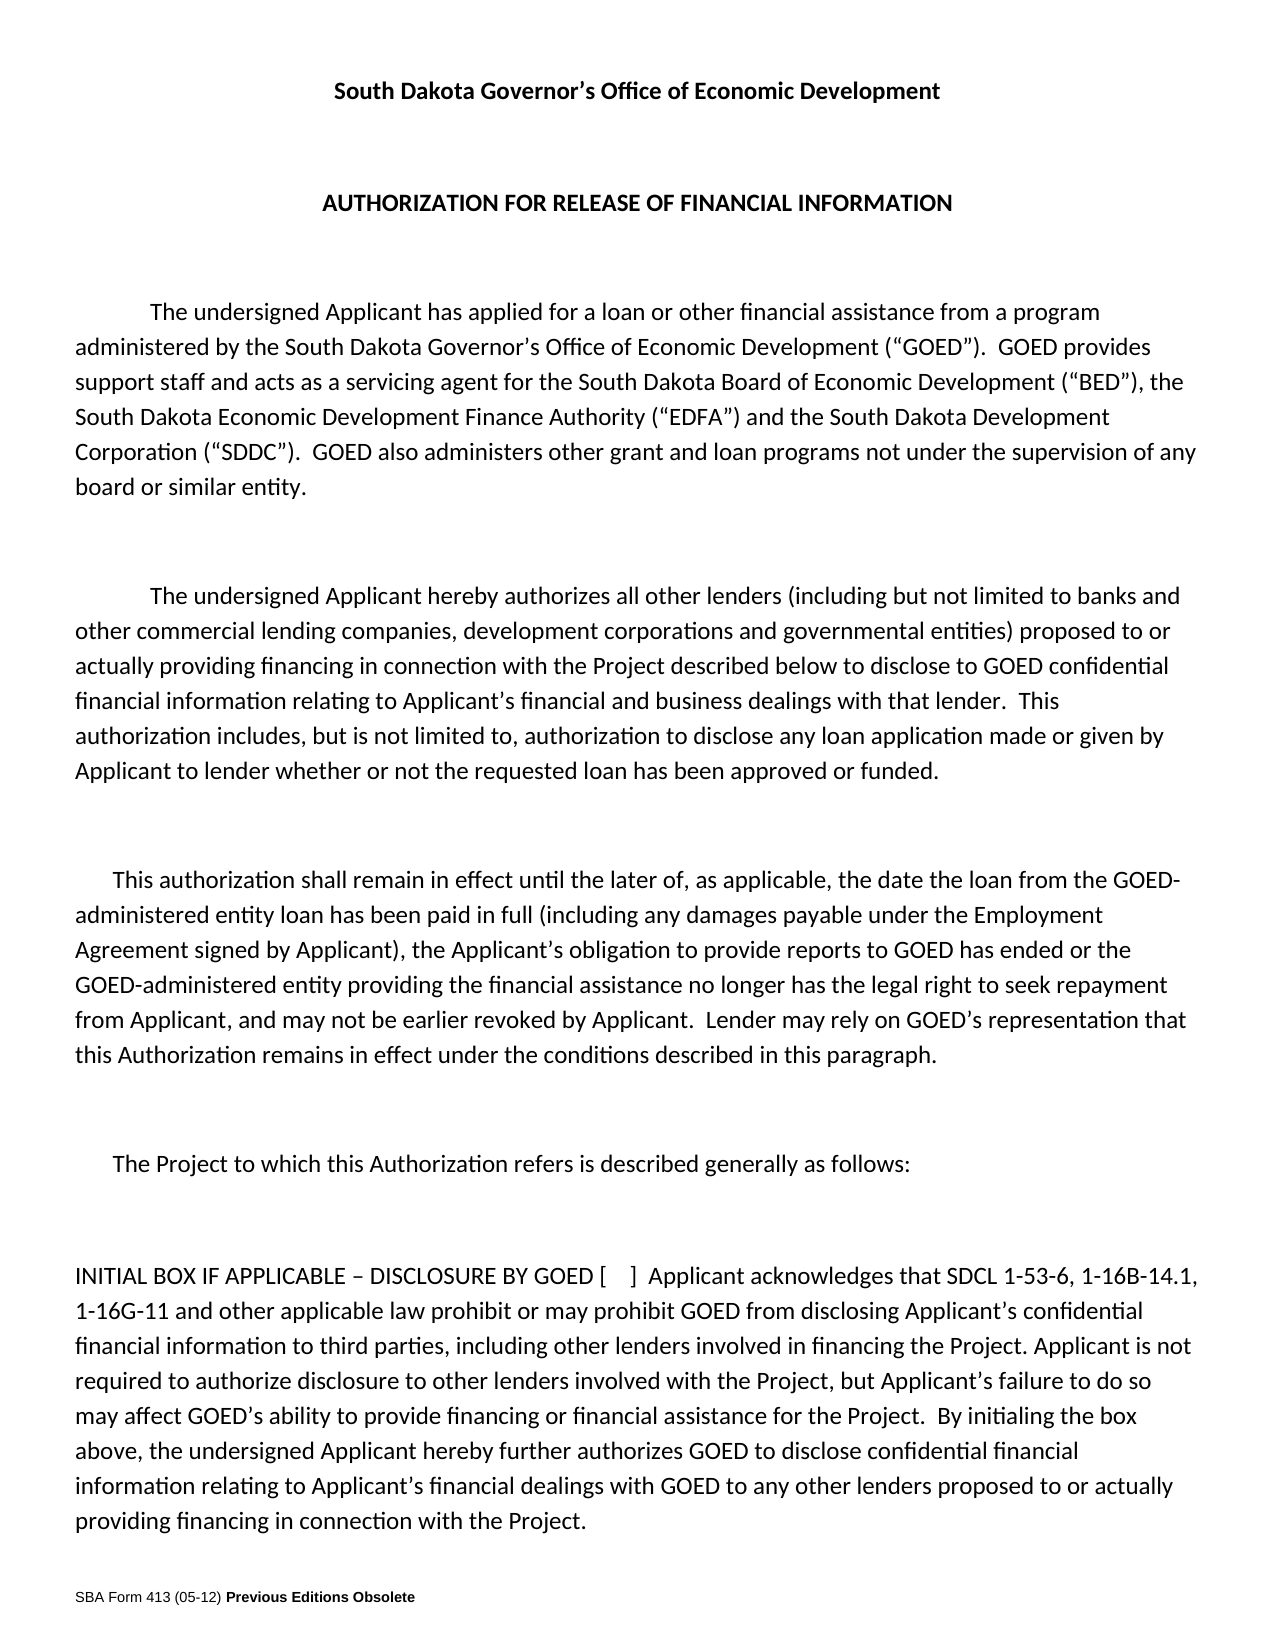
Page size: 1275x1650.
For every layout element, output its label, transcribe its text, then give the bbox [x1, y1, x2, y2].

text South Dakota Governor’s Office of Economic Development [75, 75, 1200, 106]
text AUTHORIZATION FOR RELEASE OF FINANCIAL INFORMATION [75, 187, 1200, 217]
text The Project to which this Authorization refers is described generally as follows: [75, 1148, 1200, 1179]
text The undersigned Applicant has applied for a loan or other financial assistance from a program administered by the South Dakota Governor’s Office of Economic Development (“GOED”). GOED provides support staff and acts as a servicing agent for the South Dakota Board of Economic Development (“BED”), the South Dakota Economic Development Finance Authority (“EDFA”) and the South Dakota Development Corporation (“SDDC”). GOED also administers other grant and loan programs not under the supervision of any board or similar entity. [75, 296, 1200, 501]
text The undersigned Applicant hereby authorizes all other lenders (including but not limited to banks and other commercial lending companies, development corporations and governmental entities) proposed to or actually providing financing in connection with the Project described below to disclose to GOED confidential financial information relating to Applicant’s financial and business dealings with that lender. This authorization includes, but is not limited to, authorization to disclose any loan application made or given by Applicant to lender whether or not the requested loan has been approved or funded. [75, 580, 1200, 786]
text This authorization shall remain in effect until the later of, as applicable, the date the loan from the GOED-administered entity loan has been paid in full (including any damages payable under the Employment Agreement signed by Applicant), the Applicant’s obligation to provide reports to GOED has ended or the GOED-administered entity providing the financial assistance no longer has the legal right to seek repayment from Applicant, and may not be earlier revoked by Applicant. Lender may rely on GOED’s representation that this Authorization remains in effect under the conditions described in this paragraph. [75, 864, 1200, 1070]
text INITIAL BOX IF APPLICABLE – DISCLOSURE BY GOED [ ] Applicant acknowledges that SDCL 1-53-6, 1-16B-14.1, 1-16G-11 and other applicable law prohibit or may prohibit GOED from disclosing Applicant’s confidential financial information to third parties, including other lenders involved in financing the Project. Applicant is not required to authorize disclosure to other lenders involved with the Project, but Applicant’s failure to do so may affect GOED’s ability to provide financing or financial assistance for the Project. By initialing the box above, the undersigned Applicant hereby further authorizes GOED to disclose confidential financial information relating to Applicant’s financial dealings with GOED to any other lenders proposed to or actually providing financing in connection with the Project. [75, 1260, 1200, 1536]
